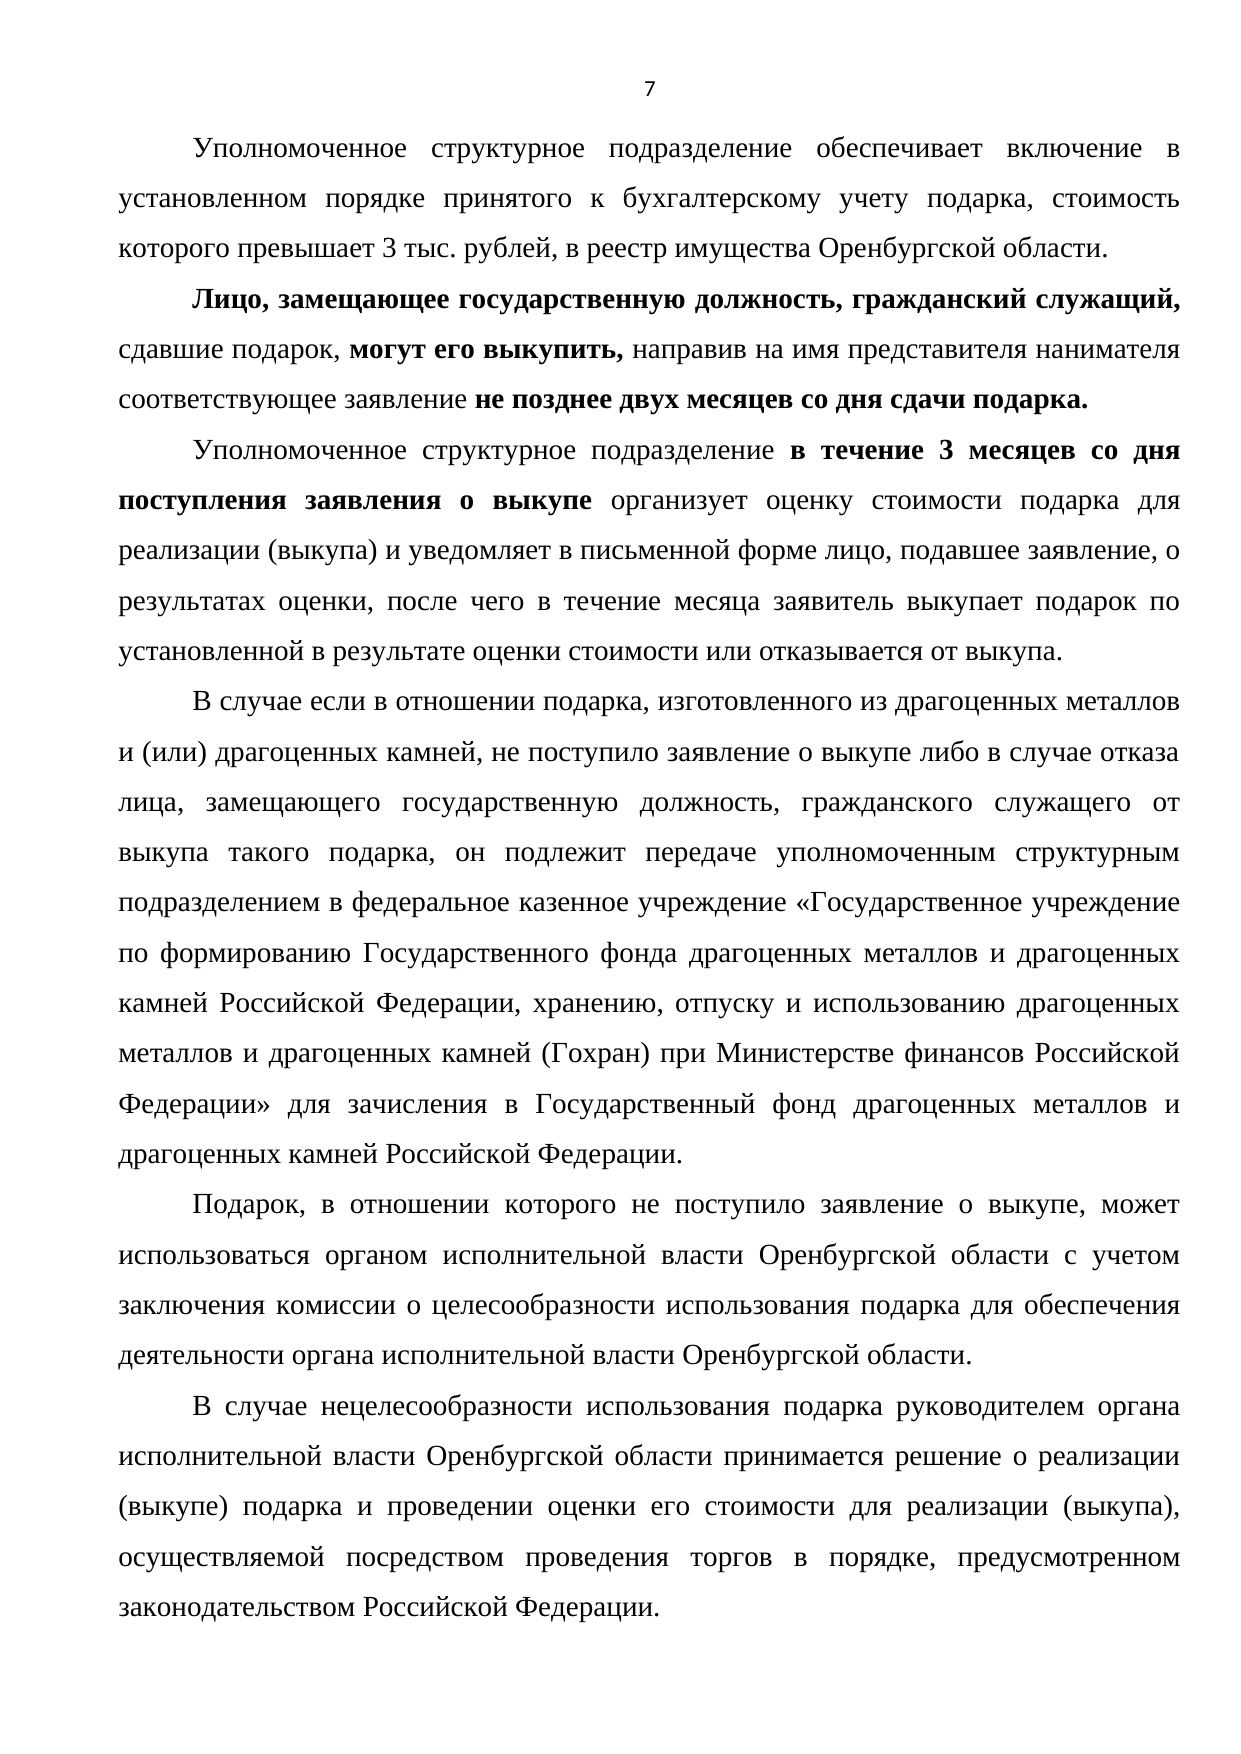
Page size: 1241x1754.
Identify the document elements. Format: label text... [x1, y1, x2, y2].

text Уполномоченное структурное подразделение в течение 3 месяцев со дня поступления заявления о выкупе организует оценку стоимости подарка для реализации (выкупа) и уведомляет в письменной форме лицо, подавшее заявление, о результатах оценки, после чего в течение месяца заявитель выкупает подарок по установленной в результате оценки стоимости или отказывается от выкупа. [118, 432, 1181, 667]
text Уполномоченное структурное подразделение обеспечивает включение в установленном порядке принятого к бухгалтерскому учету подарка, стоимость которого превышает 3 тыс. рублей, в реестр имущества Оренбургской области. [118, 130, 1181, 264]
text Лицо, замещающее государственную должность, гражданский служащий, сдавшие подарок, могут его выкупить, направив на имя представителя нанимателя соответствующее заявление не позднее двух месяцев со дня сдачи подарка. [118, 281, 1181, 415]
text В случае нецелесообразности использования подарка руководителем органа исполнительной власти Оренбургской области принимается решение о реализации (выкупе) подарка и проведении оценки его стоимости для реализации (выкупа), осуществляемой посредством проведения торгов в порядке, предусмотренном законодательством Российской Федерации. [118, 1388, 1181, 1622]
text В случае если в отношении подарка, изготовленного из драгоценных металлов и (или) драгоценных камней, не поступило заявление о выкупе либо в случае отказа лица, замещающего государственную должность, гражданского служащего от выкупа такого подарка, он подлежит передаче уполномоченным структурным подразделением в федеральное казенное учреждение «Государственное учреждение по формированию Государственного фонда драгоценных металлов и драгоценных камней Российской Федерации, хранению, отпуску и использованию драгоценных металлов и драгоценных камней (Гохран) при Министерстве финансов Российской Федерации» для зачисления в Государственный фонд драгоценных металлов и драгоценных камней Российской Федерации. [118, 683, 1181, 1170]
text Подарок, в отношении которого не поступило заявление о выкупе, может использоваться органом исполнительной власти Оренбургской области с учетом заключения комиссии о целесообразности использования подарка для обеспечения деятельности органа исполнительной власти Оренбургской области. [118, 1186, 1181, 1371]
